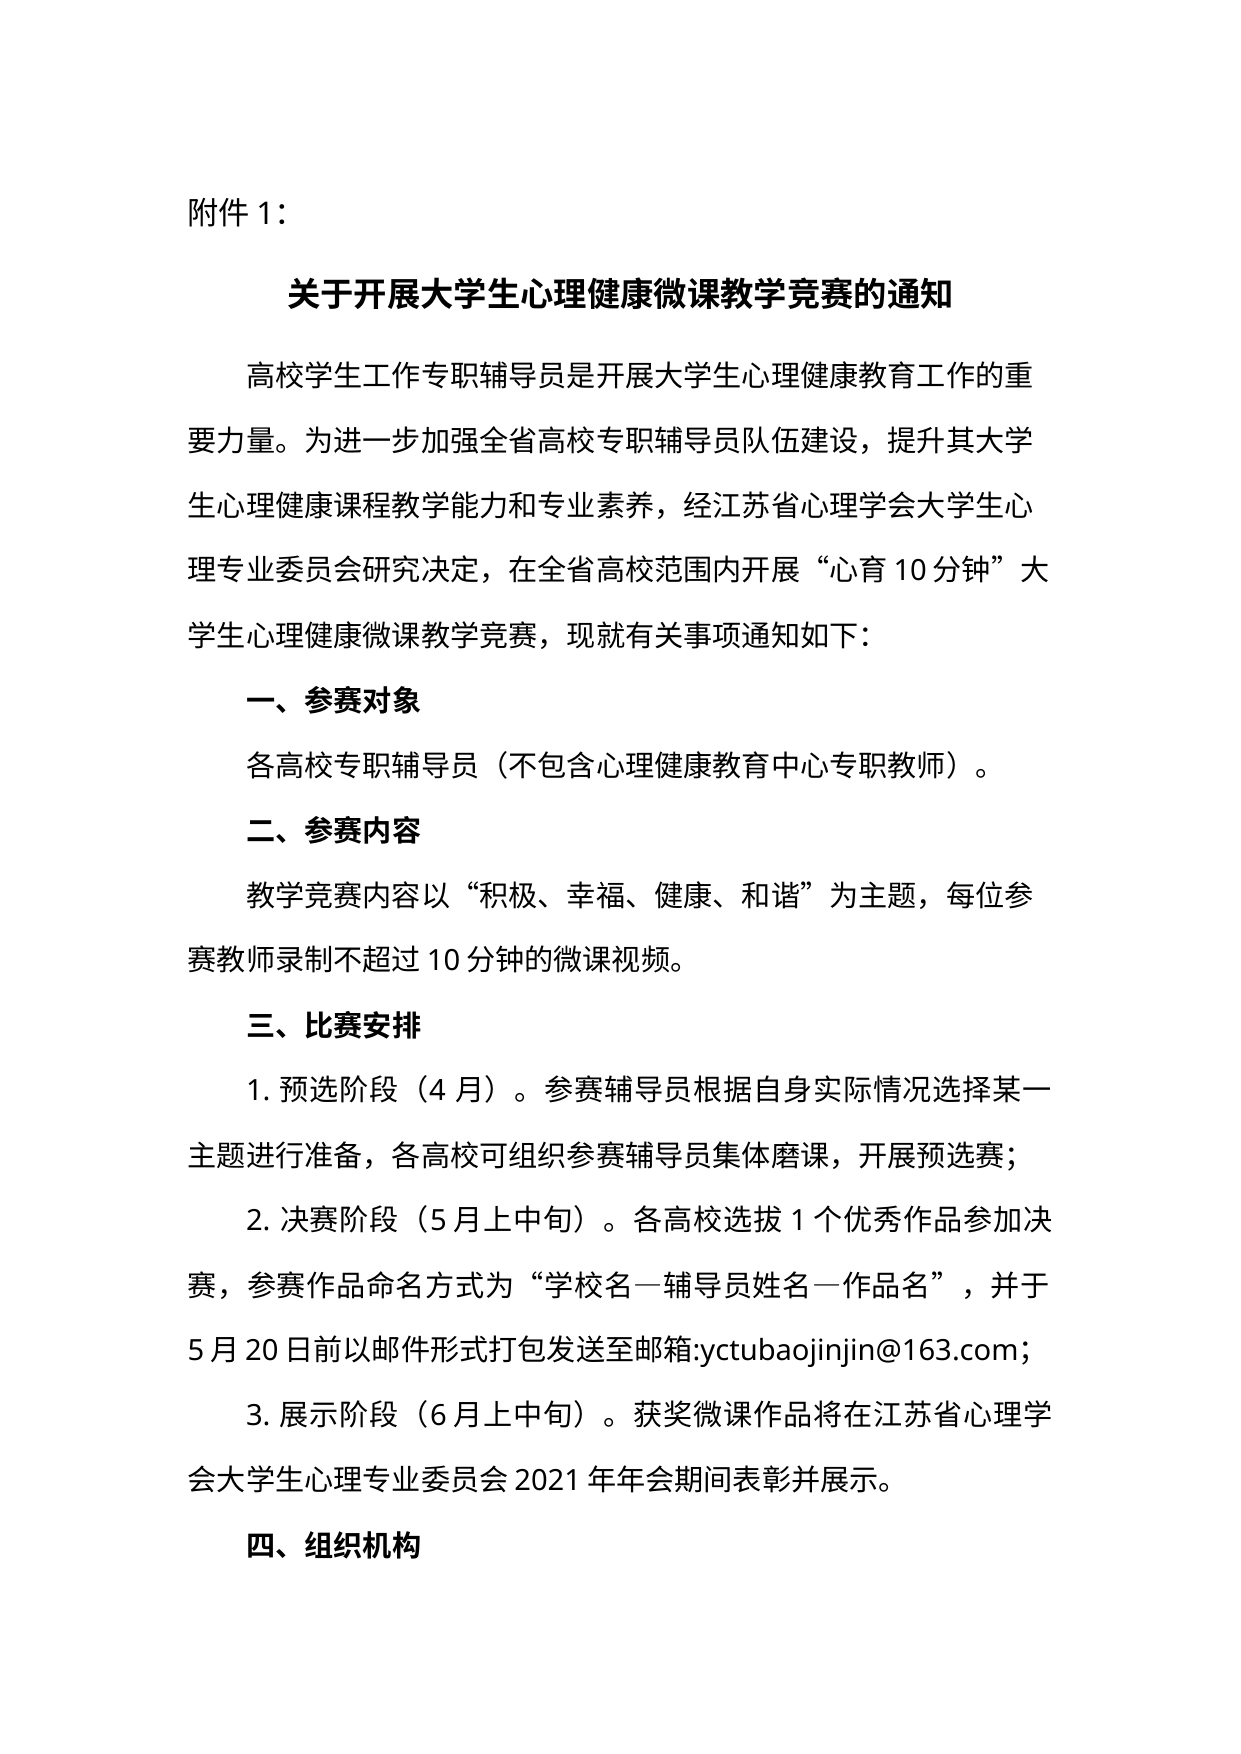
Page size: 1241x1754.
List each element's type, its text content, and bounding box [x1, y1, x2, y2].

text 教学竞赛内容以“积极、幸福、健康、和谐”为主题，每位参赛教师录制不超过10分钟的微课视频。 [187, 861, 1053, 991]
text 二、参赛内容 [187, 796, 1053, 861]
text 1. 预选阶段（4 月）。参赛辅导员根据自身实际情况选择某一主题进行准备，各高校可组织参赛辅导员集体磨课，开展预选赛； [187, 1056, 1053, 1186]
text 高校学生工作专职辅导员是开展大学生心理健康教育工作的重要力量。为进一步加强全省高校专职辅导员队伍建设，提升其大学生心理健康课程教学能力和专业素养，经江苏省心理学会大学生心理专业委员会研究决定，在全省高校范围内开展“心育10分钟”大学生心理健康微课教学竞赛，现就有关事项通知如下： [187, 341, 1053, 666]
text 附件1： [187, 178, 1053, 243]
text 三、比赛安排 [187, 991, 1053, 1056]
text 一、参赛对象 [187, 666, 1053, 731]
text 四、组织机构 [187, 1511, 1053, 1576]
text 各高校专职辅导员（不包含心理健康教育中心专职教师）。 [187, 731, 1053, 796]
text 关于开展大学生心理健康微课教学竞赛的通知 [187, 259, 1053, 324]
text 3. 展示阶段（6月上中旬）。获奖微课作品将在江苏省心理学会大学生心理专业委员会2021年年会期间表彰并展示。 [187, 1381, 1053, 1511]
text 2. 决赛阶段（5月上中旬）。各高校选拔1个优秀作品参加决赛，参赛作品命名方式为“学校名—辅导员姓名—作品名”，并于5月20日前以邮件形式打包发送至邮箱:yctubaojinjin@163.com； [187, 1186, 1053, 1381]
